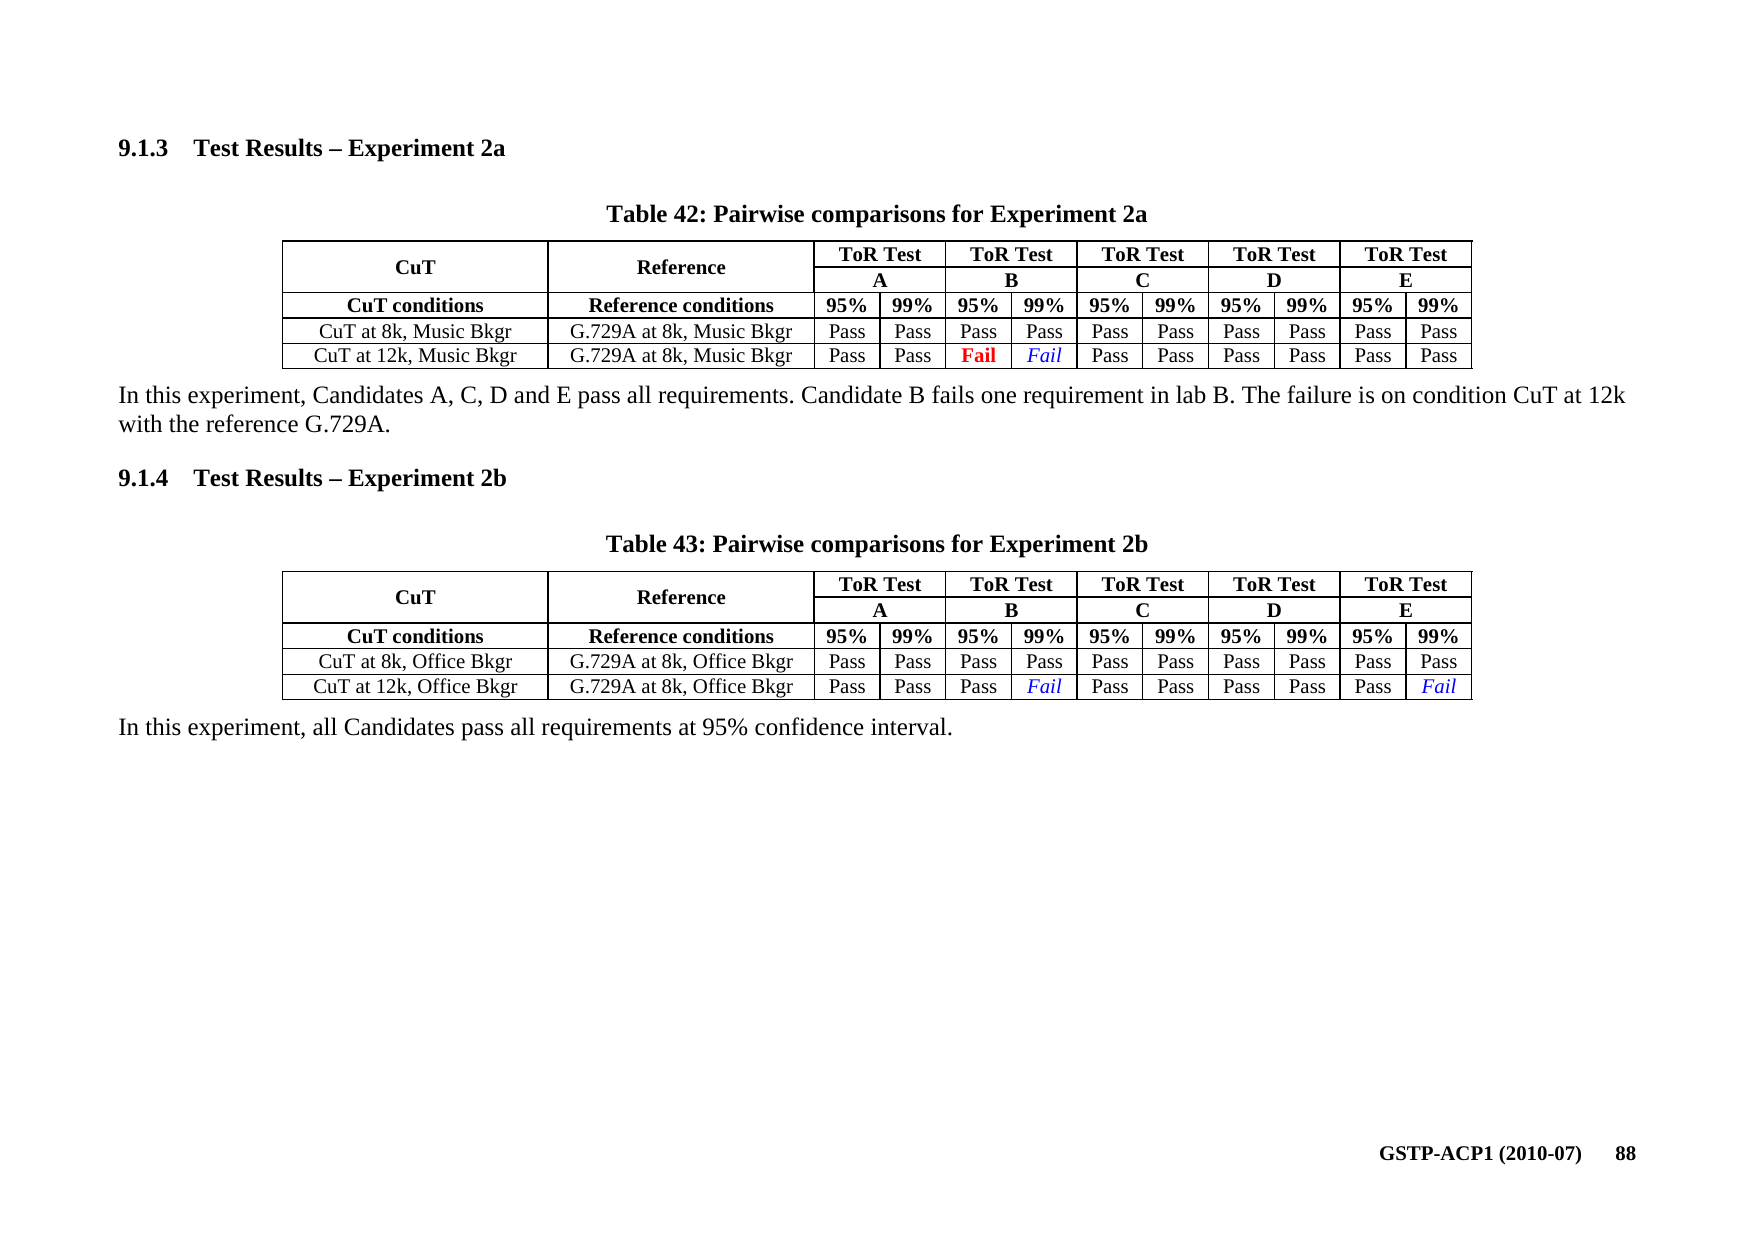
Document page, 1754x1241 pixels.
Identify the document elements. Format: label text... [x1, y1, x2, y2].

subtitle Test Results – Experiment 2b [118, 463, 1636, 492]
table_cell G.729A at 8k, Office Bkgr [549, 675, 814, 699]
table_cell 99% [881, 624, 945, 648]
table_header ToR Test [1209, 572, 1339, 596]
table_cell 95% [815, 624, 879, 648]
table_cell CuT conditions [283, 624, 547, 648]
table_cell Pass [881, 675, 945, 699]
table_cell 95% [946, 293, 1011, 317]
table_cell Reference conditions [549, 624, 814, 648]
table_header Reference [549, 572, 813, 622]
table_header ToR Test [1078, 572, 1208, 596]
table_cell Pass [1341, 344, 1405, 367]
table_cell E [1341, 598, 1471, 622]
table_cell 99% [1407, 293, 1471, 317]
table_cell Pass [1407, 319, 1471, 343]
table_cell A [815, 598, 945, 622]
table_cell 95% [946, 624, 1011, 648]
table_cell Pass [1209, 344, 1274, 367]
table_cell Pass [881, 319, 945, 343]
table_cell CuT at 8k, Music Bkgr [283, 319, 547, 343]
table_cell Pass [1275, 649, 1339, 673]
subtitle Test Results – Experiment 2a [118, 133, 1636, 162]
table_cell Pass [1143, 319, 1208, 343]
table_cell Pass [1209, 675, 1274, 699]
table_cell Pass [1341, 649, 1405, 673]
table_cell Pass [1341, 319, 1405, 343]
table_cell Pass [1078, 344, 1142, 367]
table_cell A [815, 268, 945, 292]
table_header ToR Test [1341, 572, 1471, 596]
table_cell B [946, 268, 1076, 292]
table_cell Pass [1209, 649, 1274, 673]
table_cell G.729A at 8k, Music Bkgr [549, 344, 814, 367]
table_header ToR Test [815, 572, 945, 596]
table_cell Pass [1341, 675, 1405, 699]
table_cell Pass [815, 319, 879, 343]
table_cell 99% [881, 293, 945, 317]
table_cell B [946, 598, 1076, 622]
table_header ToR Test [946, 242, 1076, 266]
table_cell D [1209, 598, 1339, 622]
text In this experiment, Candidates A, C, D and E pass all requirements. Candidate B fails one requirement in lab B. The failure is on condition CuT at 12k with the reference G.729A. [118, 381, 1636, 438]
table_cell Pass [1275, 344, 1339, 367]
table_cell Pass [1012, 649, 1076, 673]
table_cell 99% [1275, 293, 1339, 317]
table_cell Pass [1143, 649, 1208, 673]
table_header CuT [283, 242, 547, 292]
table_cell 99% [1407, 624, 1471, 648]
table_cell 95% [1209, 624, 1274, 648]
table_cell Pass [1143, 675, 1208, 699]
table_cell Pass [1078, 675, 1142, 699]
table_cell D [1209, 268, 1339, 292]
table_cell 95% [815, 293, 879, 317]
table_cell Pass [1275, 319, 1339, 343]
table_cell Reference conditions [549, 293, 814, 317]
table_cell CuT at 8k, Office Bkgr [283, 649, 547, 673]
table_cell 99% [1143, 293, 1208, 317]
table_cell Pass [1275, 675, 1339, 699]
table_cell C [1078, 268, 1208, 292]
table_cell Fail [1407, 675, 1471, 699]
table_header CuT [283, 572, 547, 622]
table_cell Fail [1012, 675, 1076, 699]
table_cell CuT conditions [283, 293, 547, 317]
table_cell Pass [1209, 319, 1274, 343]
table_header ToR Test [946, 572, 1076, 596]
table_cell 99% [1143, 624, 1208, 648]
table_cell Fail [1012, 344, 1076, 367]
table_cell 99% [1012, 624, 1076, 648]
table_header ToR Test [1341, 242, 1471, 266]
table_cell G.729A at 8k, Office Bkgr [549, 649, 814, 673]
table_cell Pass [946, 675, 1011, 699]
table_cell CuT at 12k, Office Bkgr [283, 675, 547, 699]
table_cell Pass [881, 344, 945, 367]
table_cell Pass [1143, 344, 1208, 367]
table_cell C [1078, 598, 1208, 622]
table_cell Fail [946, 344, 1011, 367]
table_cell Pass [1078, 319, 1142, 343]
table_cell Pass [881, 649, 945, 673]
table_cell 95% [1209, 293, 1274, 317]
table_cell Pass [946, 319, 1011, 343]
table_cell CuT at 12k, Music Bkgr [283, 344, 547, 367]
table_cell Pass [1012, 319, 1076, 343]
table_cell 99% [1275, 624, 1339, 648]
table_cell 95% [1341, 293, 1405, 317]
table_cell Pass [815, 675, 879, 699]
table_cell 99% [1012, 293, 1076, 317]
table_cell Pass [815, 344, 879, 367]
table_cell Pass [815, 649, 879, 673]
table_cell 95% [1341, 624, 1405, 648]
table_cell Pass [1407, 649, 1471, 673]
table_cell 95% [1078, 293, 1142, 317]
table_header Reference [549, 242, 813, 292]
text In this experiment, all Candidates pass all requirements at 95% confidence interval. [118, 712, 1636, 741]
table_header ToR Test [1078, 242, 1208, 266]
table_cell Pass [1407, 344, 1471, 367]
table_cell Pass [1078, 649, 1142, 673]
table_cell Pass [946, 649, 1011, 673]
table_cell 95% [1078, 624, 1142, 648]
table_cell G.729A at 8k, Music Bkgr [549, 319, 814, 343]
table_cell E [1341, 268, 1471, 292]
table_header ToR Test [815, 242, 945, 266]
table_header ToR Test [1209, 242, 1339, 266]
